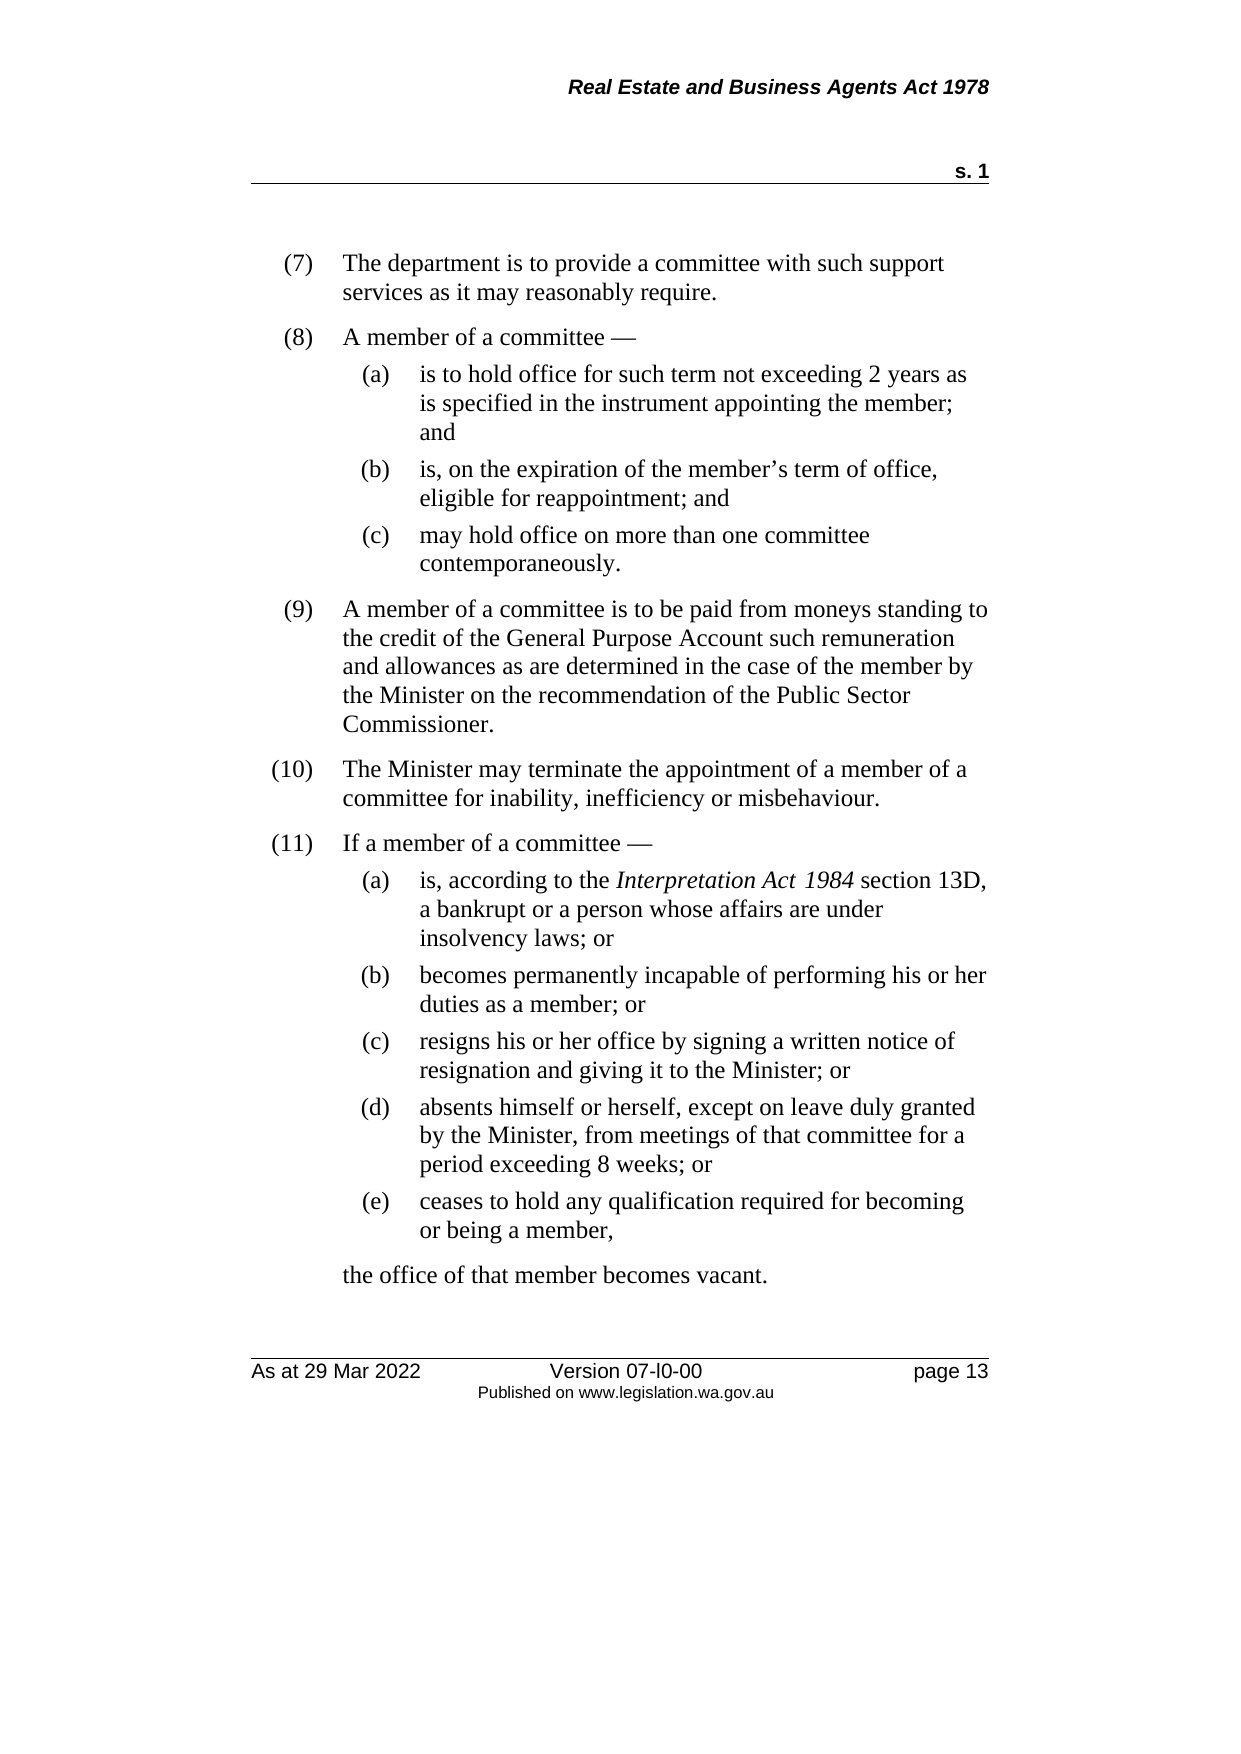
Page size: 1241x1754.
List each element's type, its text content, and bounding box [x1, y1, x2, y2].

text (10) The Minister may terminate the appointment of a member of a committee for inability, inefficiency or misbehaviour. [251, 754, 989, 812]
text (11) If a member of a committee — [251, 828, 989, 857]
text (b) is, on the expiration of the member’s term of office, eligible for reappointment; and [251, 454, 989, 511]
text (9) A member of a committee is to be paid from moneys standing to the credit of the General Purpose Account such remuneration and allowances as are determined in the case of the member by the Minister on the recommendation of the Public Sector Commissioner. [251, 594, 989, 738]
text (d) absents himself or herself, except on leave duly granted by the Minister, from meetings of that committee for a period exceeding 8 weeks; or [251, 1092, 989, 1178]
text (a) is to hold office for such term not exceeding 2 years as is specified in the instrument appointing the member; and [251, 359, 989, 446]
text (a) is, according to the Interpretation Act 1984 section 13D, a bankrupt or a person whose affairs are under insolvency laws; or [251, 866, 989, 952]
text (8) A member of a committee — [251, 322, 989, 351]
text the office of that member becomes vacant. [251, 1261, 989, 1289]
text (e) ceases to hold any qualification required for becoming or being a member, [251, 1186, 989, 1244]
text (b) becomes permanently incapable of performing his or her duties as a member; or [251, 960, 989, 1018]
text (c) may hold office on more than one committee contemporaneously. [251, 520, 989, 577]
text (7) The department is to provide a committee with such support services as it may reasonably require. [251, 248, 989, 306]
text (c) resigns his or her office by signing a written notice of resignation and giving it to the Minister; or [251, 1026, 989, 1083]
